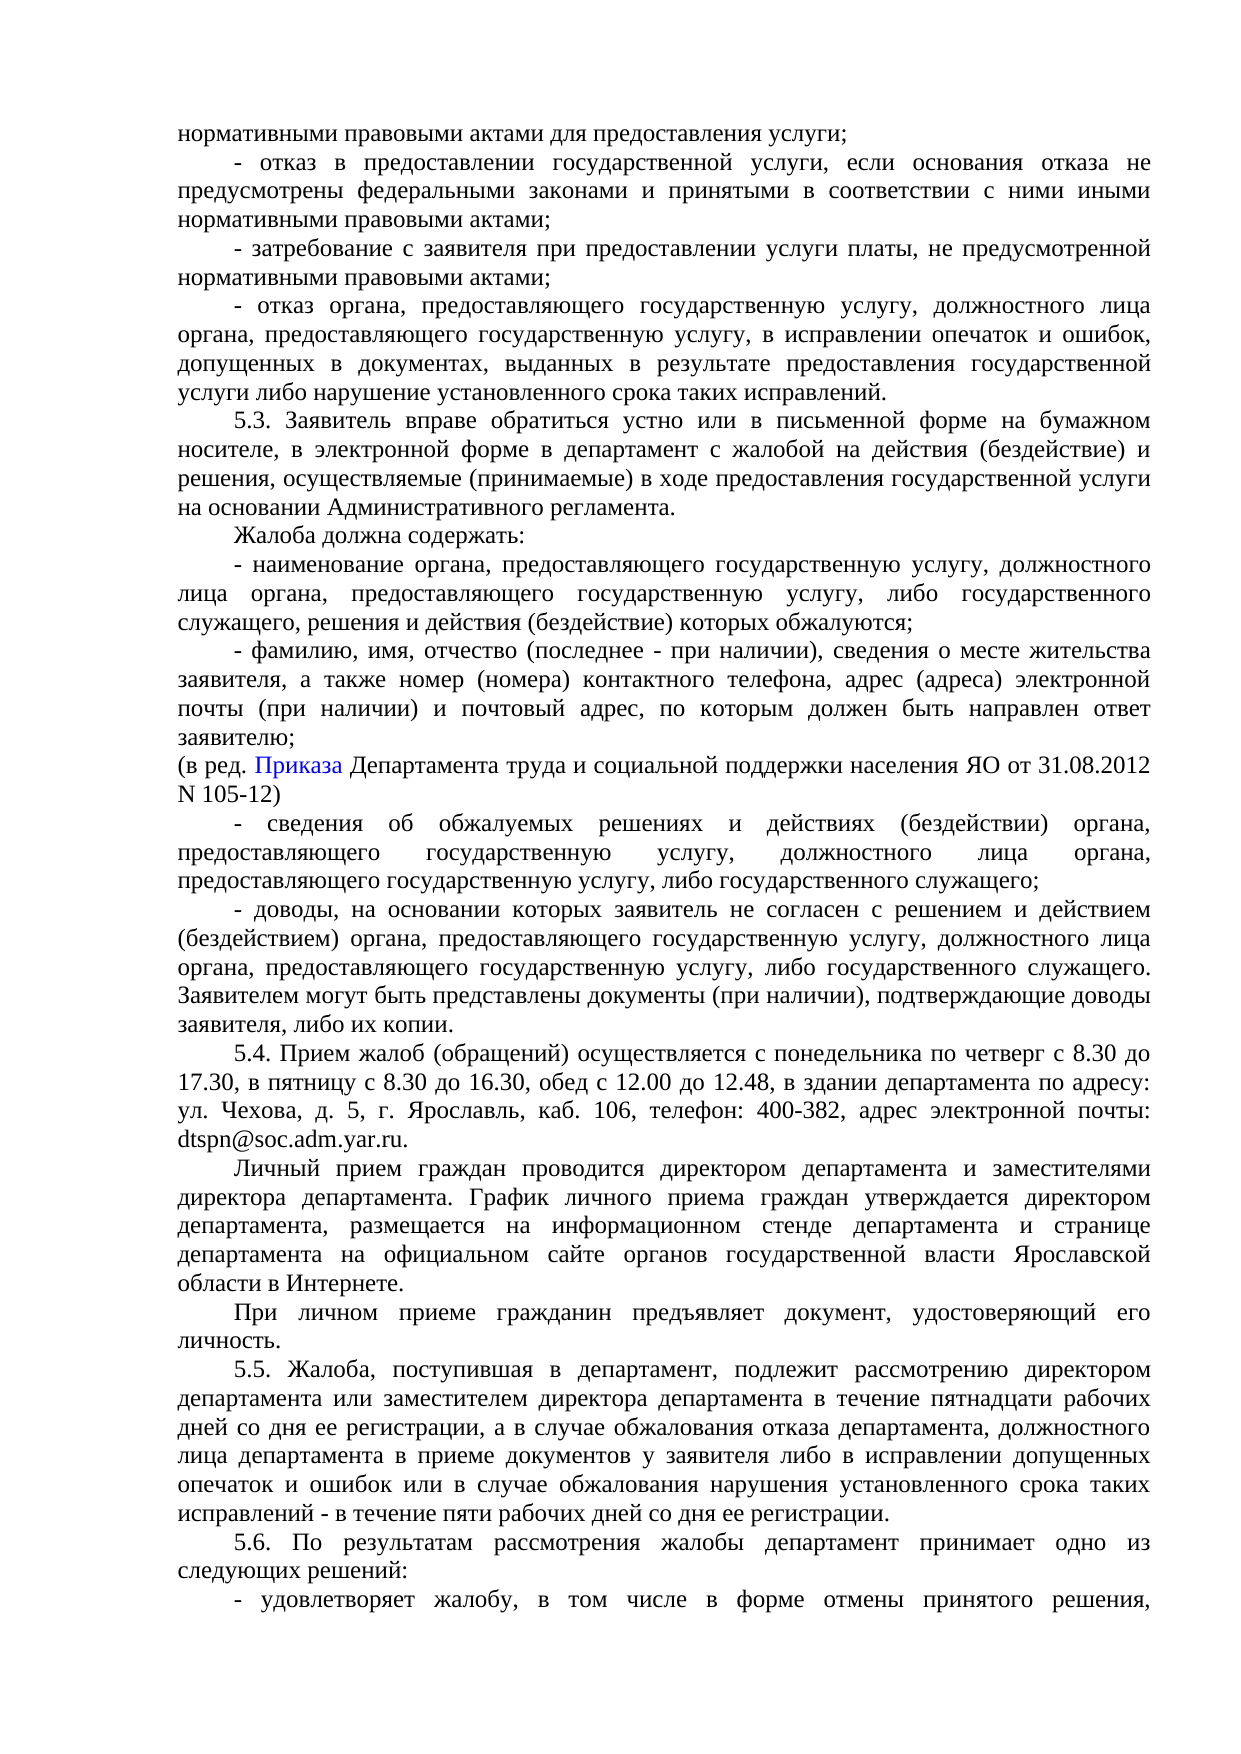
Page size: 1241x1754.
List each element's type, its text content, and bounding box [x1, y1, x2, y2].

text - фамилию, имя, отчество (последнее - при наличии), сведения о месте жительства заявителя, а также номер (номера) контактного телефона, адрес (адреса) электронной почты (при наличии) и почтовый адрес, по которым должен быть направлен ответ заявителю; [177, 636, 1152, 751]
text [177, 1584, 1152, 1613]
text - наименование органа, предоставляющего государственную услугу, должностного лица органа, предоставляющего государственную услугу, либо государственного служащего, решения и действия (бездействие) которых обжалуются; [177, 549, 1152, 636]
text При личном приеме гражданин предъявляет документ, удостоверяющий его личность. [177, 1297, 1152, 1354]
text 5.5. Жалоба, поступившая в департамент, подлежит рассмотрению директором департамента или заместителем директора департамента в течение пятнадцати рабочих дней со дня ее регистрации, а в случае обжалования отказа департамента, должностного лица департамента в приеме документов у заявителя либо в исправлении допущенных опечаток и ошибок или в случае обжалования нарушения установленного срока таких исправлений - в течение пяти рабочих дней со дня ее регистрации. [177, 1354, 1152, 1527]
text - доводы, на основании которых заявитель не согласен с решением и действием (бездействием) органа, предоставляющего государственную услугу, должностного лица органа, предоставляющего государственную услугу, либо государственного служащего. Заявителем могут быть представлены документы (при наличии), подтверждающие доводы заявителя, либо их копии. [177, 894, 1152, 1038]
text 5.3. Заявитель вправе обратиться устно или в письменной форме на бумажном носителе, в электронной форме в департамент с жалобой на действия (бездействие) и решения, осуществляемые (принимаемые) в ходе предоставления государственной услуги на основании Административного регламента. [177, 406, 1152, 521]
text - затребование с заявителя при предоставлении услуги платы, не предусмотренной нормативными правовыми актами; [177, 233, 1152, 291]
text - отказ в предоставлении государственной услуги, если основания отказа не предусмотрены федеральными законами и принятыми в соответствии с ними иными нормативными правовыми актами; [177, 147, 1152, 233]
text 5.6. По результатам рассмотрения жалобы департамент принимает одно из следующих решений: [177, 1527, 1152, 1584]
text - отказ органа, предоставляющего государственную услугу, должностного лица органа, предоставляющего государственную услугу, в исправлении опечаток и ошибок, допущенных в документах, выданных в результате предоставления государственной услуги либо нарушение установленного срока таких исправлений. [177, 291, 1152, 406]
text Личный прием граждан проводится директором департамента и заместителями директора департамента. График личного приема граждан утверждается директором департамента, размещается на информационном стенде департамента и странице департамента на официальном сайте органов государственной власти Ярославской области в Интернете. [177, 1153, 1152, 1297]
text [177, 118, 1152, 147]
text - сведения об обжалуемых решениях и действиях (бездействии) органа, предоставляющего государственную услугу, должностного лица органа, предоставляющего государственную услугу, либо государственного служащего; [177, 808, 1152, 894]
text Жалоба должна содержать: [177, 521, 1152, 549]
text 5.4. Прием жалоб (обращений) осуществляется с понедельника по четверг с 8.30 до 17.30, в пятницу с 8.30 до 16.30, обед с 12.00 до 12.48, в здании департамента по адресу: ул. Чехова, д. 5, г. Ярославль, каб. 106, телефон: 400-382, адрес электронной почты: dtspn@soc.adm.yar.ru. [177, 1038, 1152, 1153]
text (в ред. Приказа Департамента труда и социальной поддержки населения ЯО от 31.08.2012 N 105-12) [177, 751, 1152, 808]
